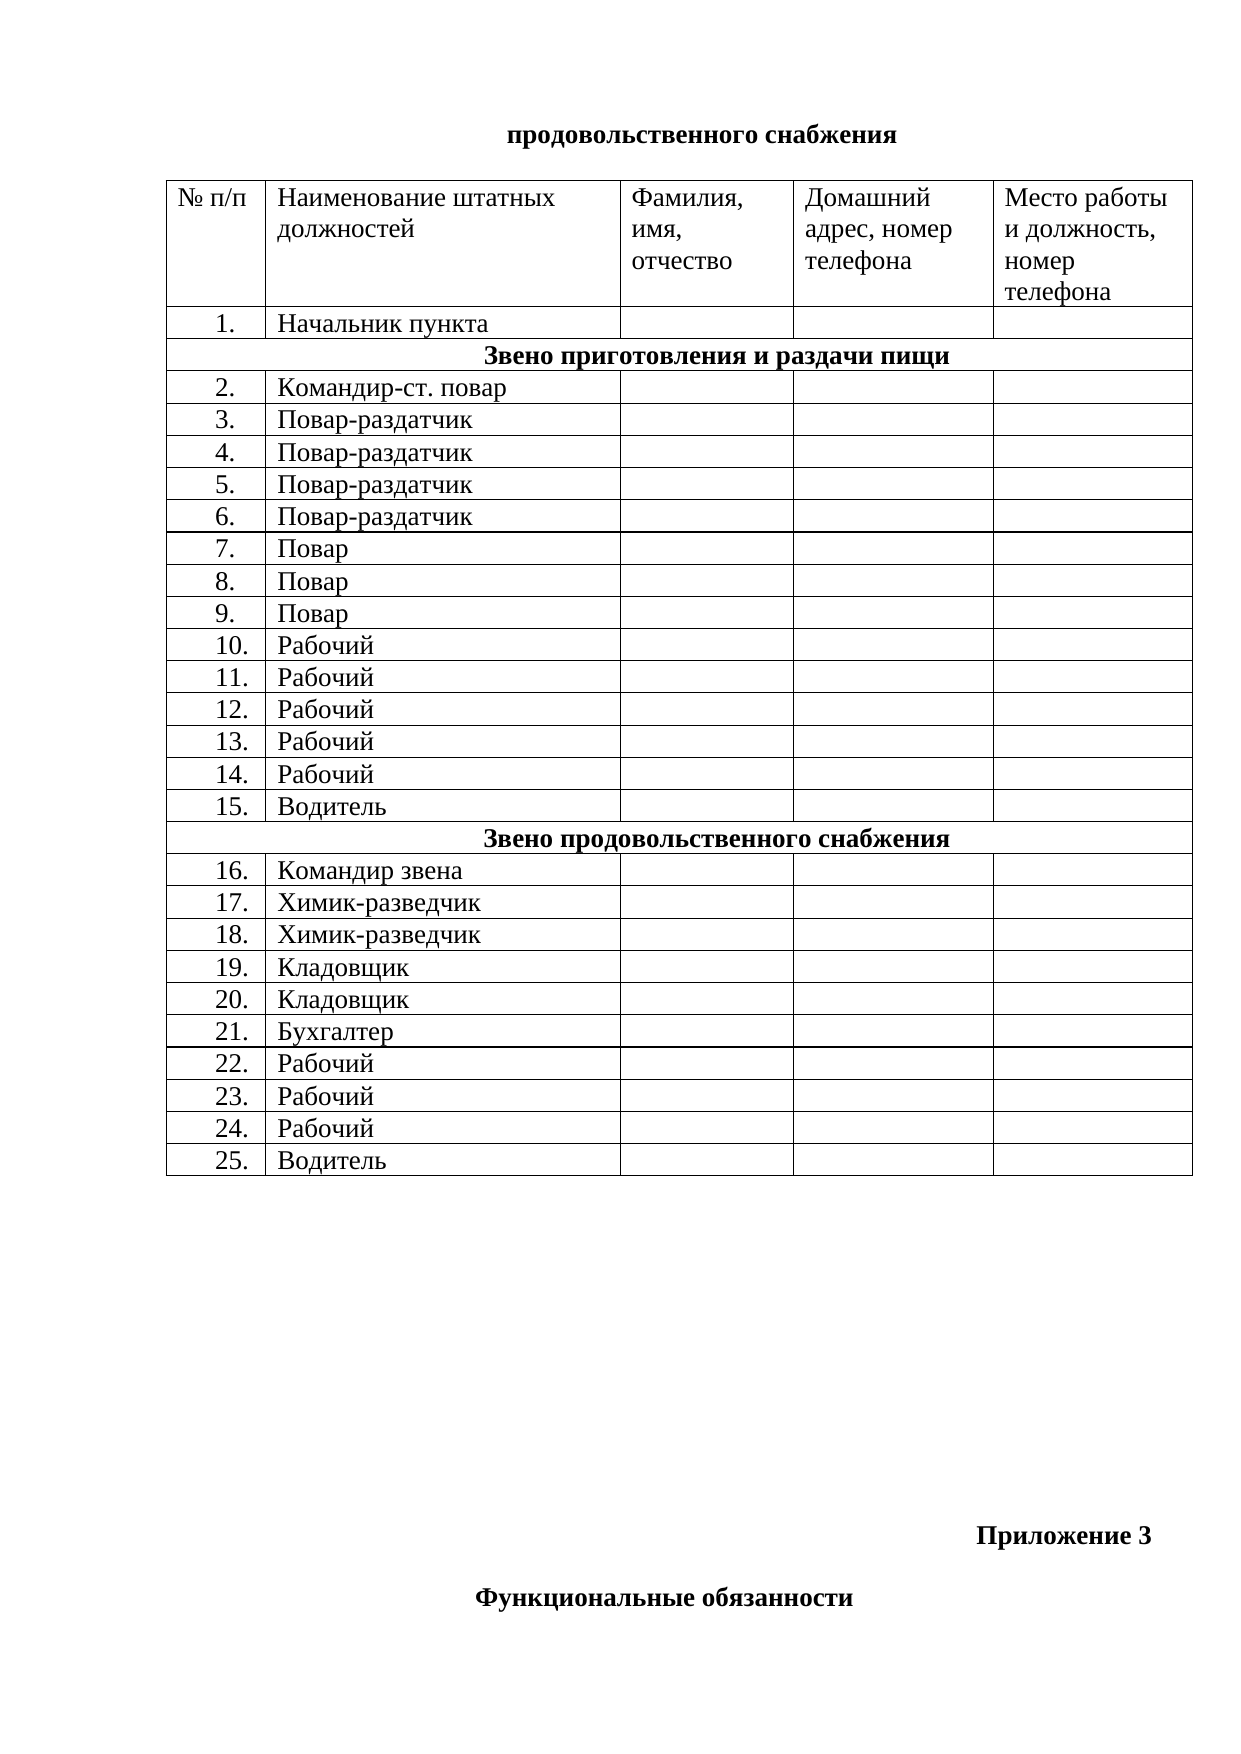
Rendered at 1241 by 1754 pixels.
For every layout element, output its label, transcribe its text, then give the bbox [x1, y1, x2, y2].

table_header Наименование штатных должностей [266, 181, 620, 306]
table_cell [994, 533, 1192, 563]
table_cell [621, 1112, 793, 1143]
table_cell [794, 404, 993, 435]
table_header Фамилия, имя, отчество [621, 181, 793, 306]
table_cell [994, 661, 1192, 692]
table_header Домашний адрес, номер телефона [794, 181, 993, 306]
table_cell Начальник пункта [266, 307, 620, 338]
table_cell Командир звена [266, 854, 620, 885]
table_cell [167, 886, 265, 918]
table_cell [994, 436, 1192, 467]
table_cell Командир-ст. повар [266, 371, 620, 403]
table_cell [167, 758, 265, 789]
table_cell [994, 371, 1192, 403]
table_cell [167, 726, 265, 757]
table_cell [794, 597, 993, 628]
table_cell [621, 854, 793, 885]
table_cell [994, 629, 1192, 660]
table_cell [621, 886, 793, 918]
table_cell [167, 919, 265, 950]
table_cell [167, 371, 265, 403]
table_cell [994, 1015, 1192, 1046]
table_cell [994, 1112, 1192, 1143]
table_cell [794, 565, 993, 596]
table_cell [994, 468, 1192, 499]
table_cell [794, 533, 993, 563]
table_cell [621, 404, 793, 435]
table_cell [994, 1048, 1192, 1078]
table_cell [621, 597, 793, 628]
table_cell Водитель [266, 1144, 620, 1175]
table_cell [794, 307, 993, 338]
table_cell [794, 919, 993, 950]
table_cell [994, 693, 1192, 724]
table_cell [794, 1015, 993, 1046]
table_cell Повар [266, 597, 620, 628]
table_cell [794, 854, 993, 885]
table_cell [621, 500, 793, 531]
table_cell [994, 790, 1192, 821]
table_cell [994, 565, 1192, 596]
table_cell [621, 307, 793, 338]
table_cell [621, 726, 793, 757]
table_cell Кладовщик [266, 951, 620, 982]
table_cell Повар-раздатчик [266, 468, 620, 499]
table_cell Водитель [266, 790, 620, 821]
table_cell [621, 1048, 793, 1078]
table_cell [994, 919, 1192, 950]
table_cell [621, 468, 793, 499]
table_cell [167, 1144, 265, 1175]
table_cell Рабочий [266, 1048, 620, 1078]
table_cell [621, 565, 793, 596]
table_cell [621, 951, 793, 982]
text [252, 118, 1152, 149]
table_cell [167, 661, 265, 692]
table_cell [621, 758, 793, 789]
table_cell Повар-раздатчик [266, 404, 620, 435]
table_cell [794, 1048, 993, 1078]
table_cell Звено приготовления и раздачи пищи [167, 339, 1192, 370]
table_cell Бухгалтер [266, 1015, 620, 1046]
table_cell [167, 1112, 265, 1143]
table_cell Повар [266, 533, 620, 563]
table_cell [994, 886, 1192, 918]
table_cell [621, 790, 793, 821]
table_cell [794, 468, 993, 499]
table_cell [994, 726, 1192, 757]
table_cell [994, 404, 1192, 435]
table_cell Повар-раздатчик [266, 500, 620, 531]
table_cell [167, 404, 265, 435]
table_cell [794, 693, 993, 724]
table_cell [794, 629, 993, 660]
table_cell [794, 1080, 993, 1111]
table_cell [994, 951, 1192, 982]
table_header № п/п [167, 181, 265, 306]
table_cell Повар-раздатчик [266, 436, 620, 467]
table_cell [621, 533, 793, 563]
table_cell [994, 854, 1192, 885]
table_cell [994, 500, 1192, 531]
table_cell Рабочий [266, 661, 620, 692]
table_cell [621, 1015, 793, 1046]
table_cell [794, 436, 993, 467]
table_cell [794, 661, 993, 692]
table_cell [621, 629, 793, 660]
table_cell [167, 597, 265, 628]
table_cell Рабочий [266, 629, 620, 660]
table_cell [994, 983, 1192, 1014]
table_cell [994, 758, 1192, 789]
table_cell [167, 983, 265, 1014]
table_cell [621, 693, 793, 724]
table_cell [167, 565, 265, 596]
table_cell [167, 854, 265, 885]
table_cell [621, 1144, 793, 1175]
table_cell [167, 1015, 265, 1046]
table_cell [167, 533, 265, 563]
table_cell [621, 983, 793, 1014]
table_header Место работы и должность, номер телефона [994, 181, 1192, 306]
table_cell [794, 983, 993, 1014]
table_cell [994, 1080, 1192, 1111]
table_cell [994, 307, 1192, 338]
table_cell [167, 307, 265, 338]
table_cell [167, 629, 265, 660]
table_cell Рабочий [266, 1080, 620, 1111]
table_cell Повар [266, 565, 620, 596]
table_cell Рабочий [266, 758, 620, 789]
table_cell Химик-разведчик [266, 886, 620, 918]
table_cell [994, 597, 1192, 628]
table_cell Рабочий [266, 1112, 620, 1143]
table_cell [167, 500, 265, 531]
table_cell [794, 790, 993, 821]
table_cell Кладовщик [266, 983, 620, 1014]
table_cell Рабочий [266, 693, 620, 724]
table_cell [794, 726, 993, 757]
text Функциональные обязанности [177, 1581, 1152, 1612]
table_cell [794, 758, 993, 789]
table_cell [621, 661, 793, 692]
text Приложение 3 [591, 1519, 1152, 1550]
table_cell [621, 1080, 793, 1111]
table_cell [794, 1144, 993, 1175]
table_cell [794, 371, 993, 403]
table_cell [167, 693, 265, 724]
table_cell [167, 436, 265, 467]
table_cell [167, 468, 265, 499]
table_cell [167, 1080, 265, 1111]
table_cell [794, 886, 993, 918]
table_cell [621, 436, 793, 467]
table_cell [794, 1112, 993, 1143]
table_cell Звено продовольственного снабжения [167, 822, 1192, 853]
table_cell [994, 1144, 1192, 1175]
table_cell Рабочий [266, 726, 620, 757]
table_cell Химик-разведчик [266, 919, 620, 950]
table_cell [621, 919, 793, 950]
table_cell [794, 951, 993, 982]
table_cell [794, 500, 993, 531]
table_cell [167, 1048, 265, 1078]
table_cell [621, 371, 793, 403]
table_cell [167, 790, 265, 821]
table_cell [167, 951, 265, 982]
